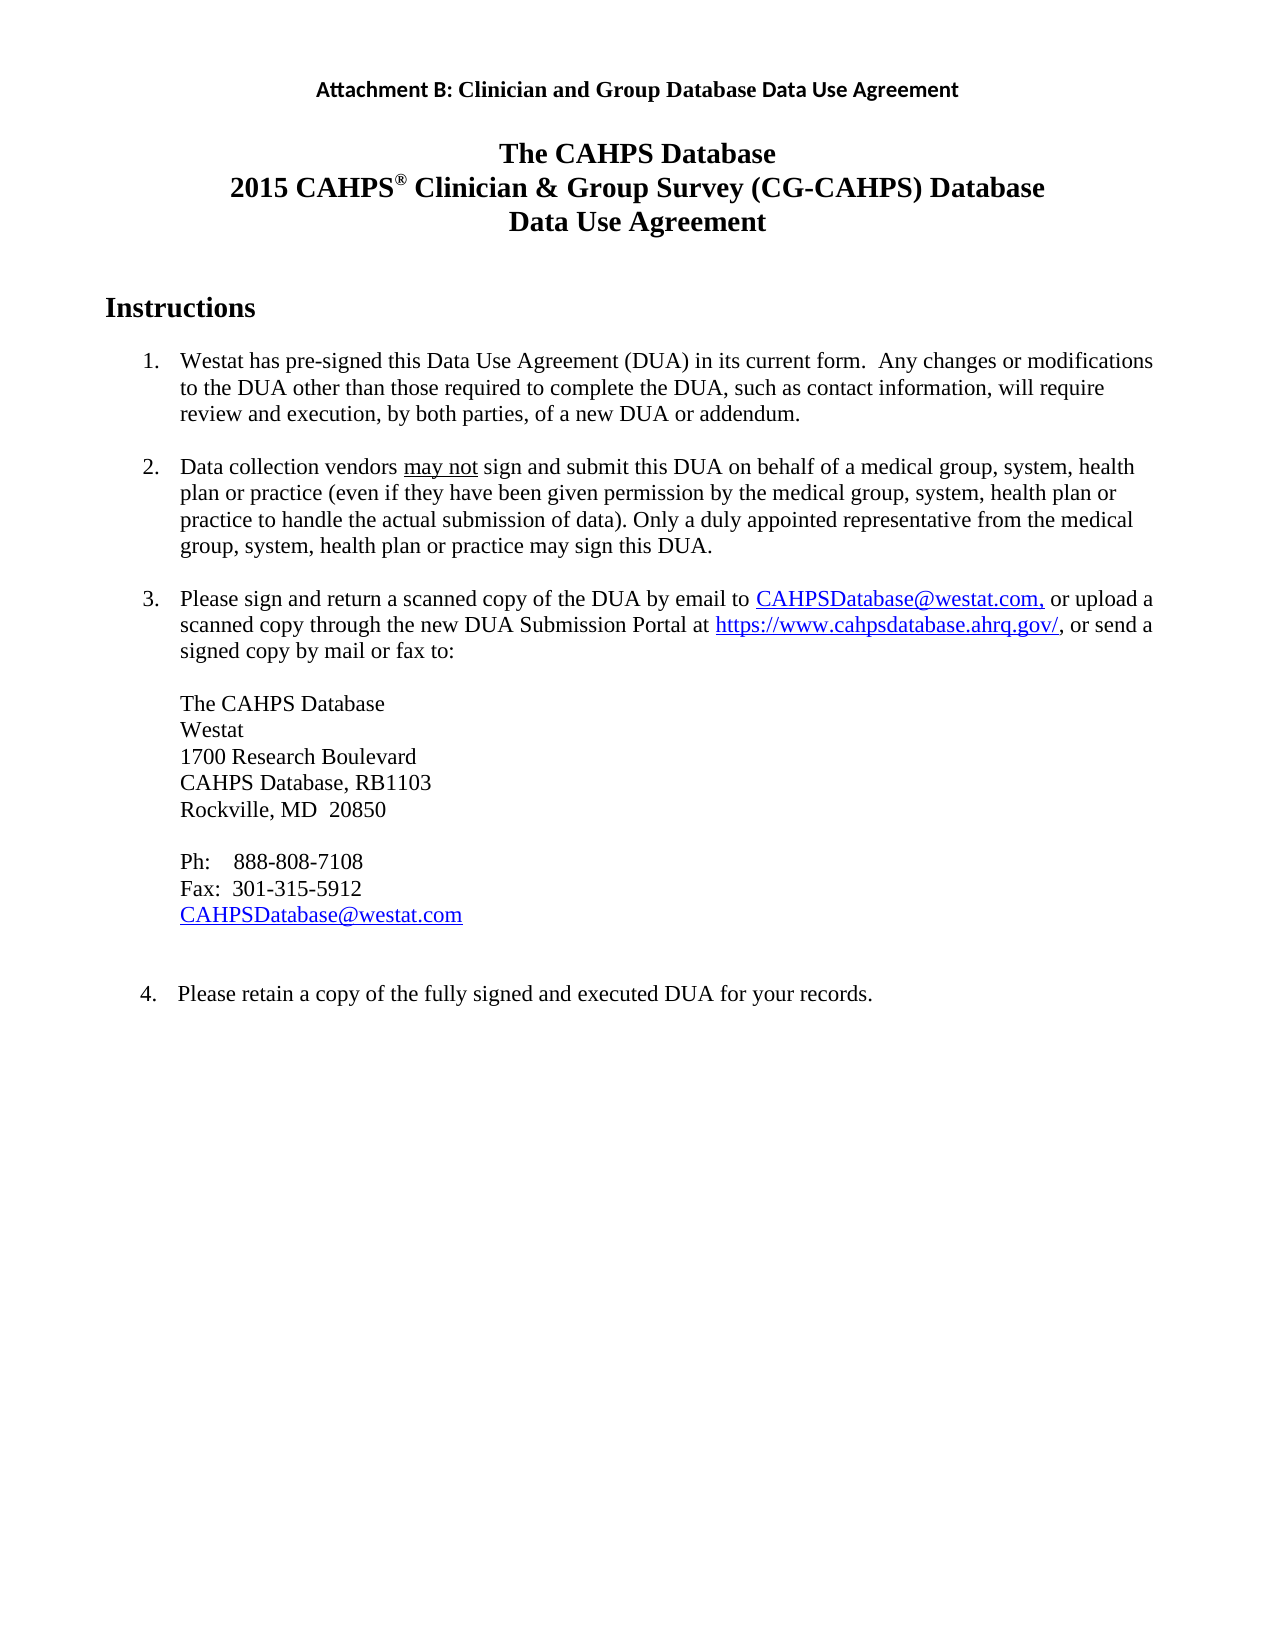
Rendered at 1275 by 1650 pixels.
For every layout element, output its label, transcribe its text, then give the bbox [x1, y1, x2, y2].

text The CAHPS Database [105, 137, 1170, 170]
text 2015 CAHPS® Clinician & Group Survey (CG-CAHPS) Database [105, 170, 1170, 204]
list Data collection vendors may not sign and submit this DUA on behalf of a medical group, system, health plan or practice (even if they have been given permission by the medical group, system, health plan or practice to handle the actual submission of data). Only a duly appointed representative from the medical group, system, health plan or practice may sign this DUA. [142, 453, 1170, 558]
list Westat has pre-signed this Data Use Agreement (DUA) in its current form. Any changes or modifications to the DUA other than those required to complete the DUA, such as contact information, will require review and execution, by both parties, of a new DUA or addendum. [142, 348, 1170, 427]
text Fax: 301-315-5912 [180, 875, 1170, 901]
list Please retain a copy of the fully signed and executed DUA for your records. [140, 980, 1170, 1006]
text Instructions [105, 290, 1170, 323]
text CAHPSDatabase@westat.com [180, 901, 1170, 927]
text Data Use Agreement [105, 204, 1170, 237]
list Please sign and return a scanned copy of the DUA by email to CAHPSDatabase@westat.com, or upload a scanned copy through the new DUA Submission Portal at https://www.cahpsdatabase.ahrq.gov/, or send a signed copy by mail or fax to: The CAHPS Database Westat 1700 Research Boulevard CAHPS Database, RB1103 [142, 585, 1170, 796]
text Rockville, MD 20850 Ph: 888-808-7108 [180, 796, 1170, 875]
